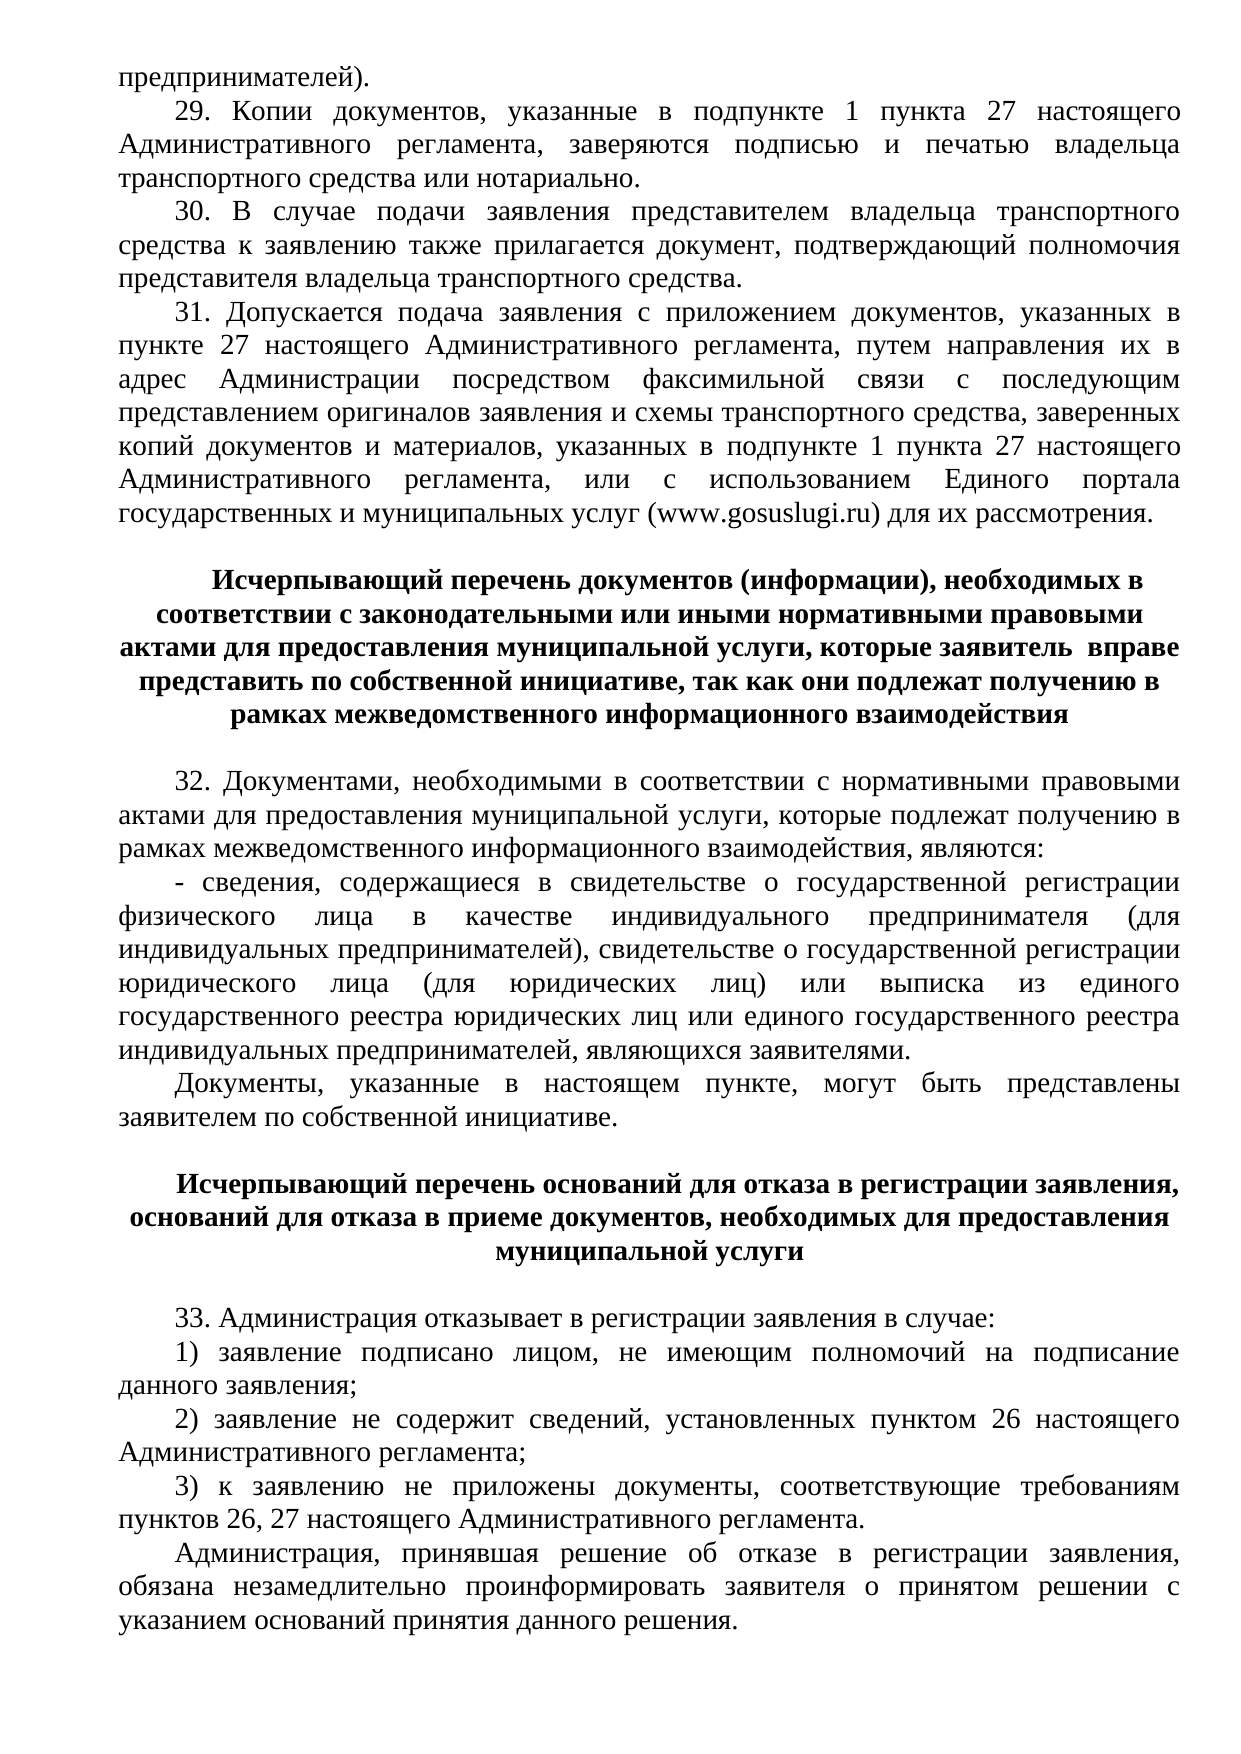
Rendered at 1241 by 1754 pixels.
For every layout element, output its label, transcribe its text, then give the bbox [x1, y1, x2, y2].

text Администрация, принявшая решение об отказе в регистрации заявления, обязана незамедлительно проинформировать заявителя о принятом решении с указанием оснований принятия данного решения. [118, 1535, 1181, 1636]
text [118, 59, 1181, 93]
text Исчерпывающий перечень оснований для отказа в регистрации заявления, оснований для отказа в приеме документов, необходимых для предоставления муниципальной услуги [118, 1166, 1181, 1267]
text 31. Допускается подача заявления с приложением документов, указанных в пункте 27 настоящего Административного регламента, путем направления их в адрес Администрации посредством факсимильной связи с последующим представлением оригиналов заявления и схемы транспортного средства, заверенных копий документов и материалов, указанных в подпункте 1 пункта 27 настоящего Административного регламента, или с использованием Единого портала государственных и муниципальных услуг (www.gosuslugi.ru) для их рассмотрения. [118, 294, 1181, 529]
text Исчерпывающий перечень документов (информации), необходимых в соответствии с законодательными или иными нормативными правовыми актами для предоставления муниципальной услуги, которые заявитель вправе представить по собственной инициативе, так как они подлежат получению в рамках межведомственного информационного взаимодействия [118, 562, 1181, 730]
text 29. Копии документов, указанные в подпункте 1 пункта 27 настоящего Административного регламента, заверяются подписью и печатью владельца транспортного средства или нотариально. [118, 93, 1181, 193]
text - сведения, содержащиеся в свидетельстве о государственной регистрации физического лица в качестве индивидуального предпринимателя (для индивидуальных предпринимателей), свидетельстве о государственной регистрации юридического лица (для юридических лиц) или выписка из единого государственного реестра юридических лиц или единого государственного реестра индивидуальных предпринимателей, являющихся заявителями. [118, 864, 1181, 1065]
text 3) к заявлению не приложены документы, соответствующие требованиям пунктов 26, 27 настоящего Административного регламента. [118, 1468, 1181, 1535]
text Документы, указанные в настоящем пункте, могут быть представлены заявителем по собственной инициативе. [118, 1065, 1181, 1132]
text 33. Администрация отказывает в регистрации заявления в случае: [118, 1300, 1181, 1334]
text 2) заявление не содержит сведений, установленных пунктом 26 настоящего Административного регламента; [118, 1401, 1181, 1468]
text 32. Документами, необходимыми в соответствии с нормативными правовыми актами для предоставления муниципальной услуги, которые подлежат получению в рамках межведомственного информационного взаимодействия, являются: [118, 763, 1181, 864]
text 1) заявление подписано лицом, не имеющим полномочий на подписание данного заявления; [118, 1334, 1181, 1401]
text 30. В случае подачи заявления представителем владельца транспортного средства к заявлению также прилагается документ, подтверждающий полномочия представителя владельца транспортного средства. [118, 193, 1181, 294]
